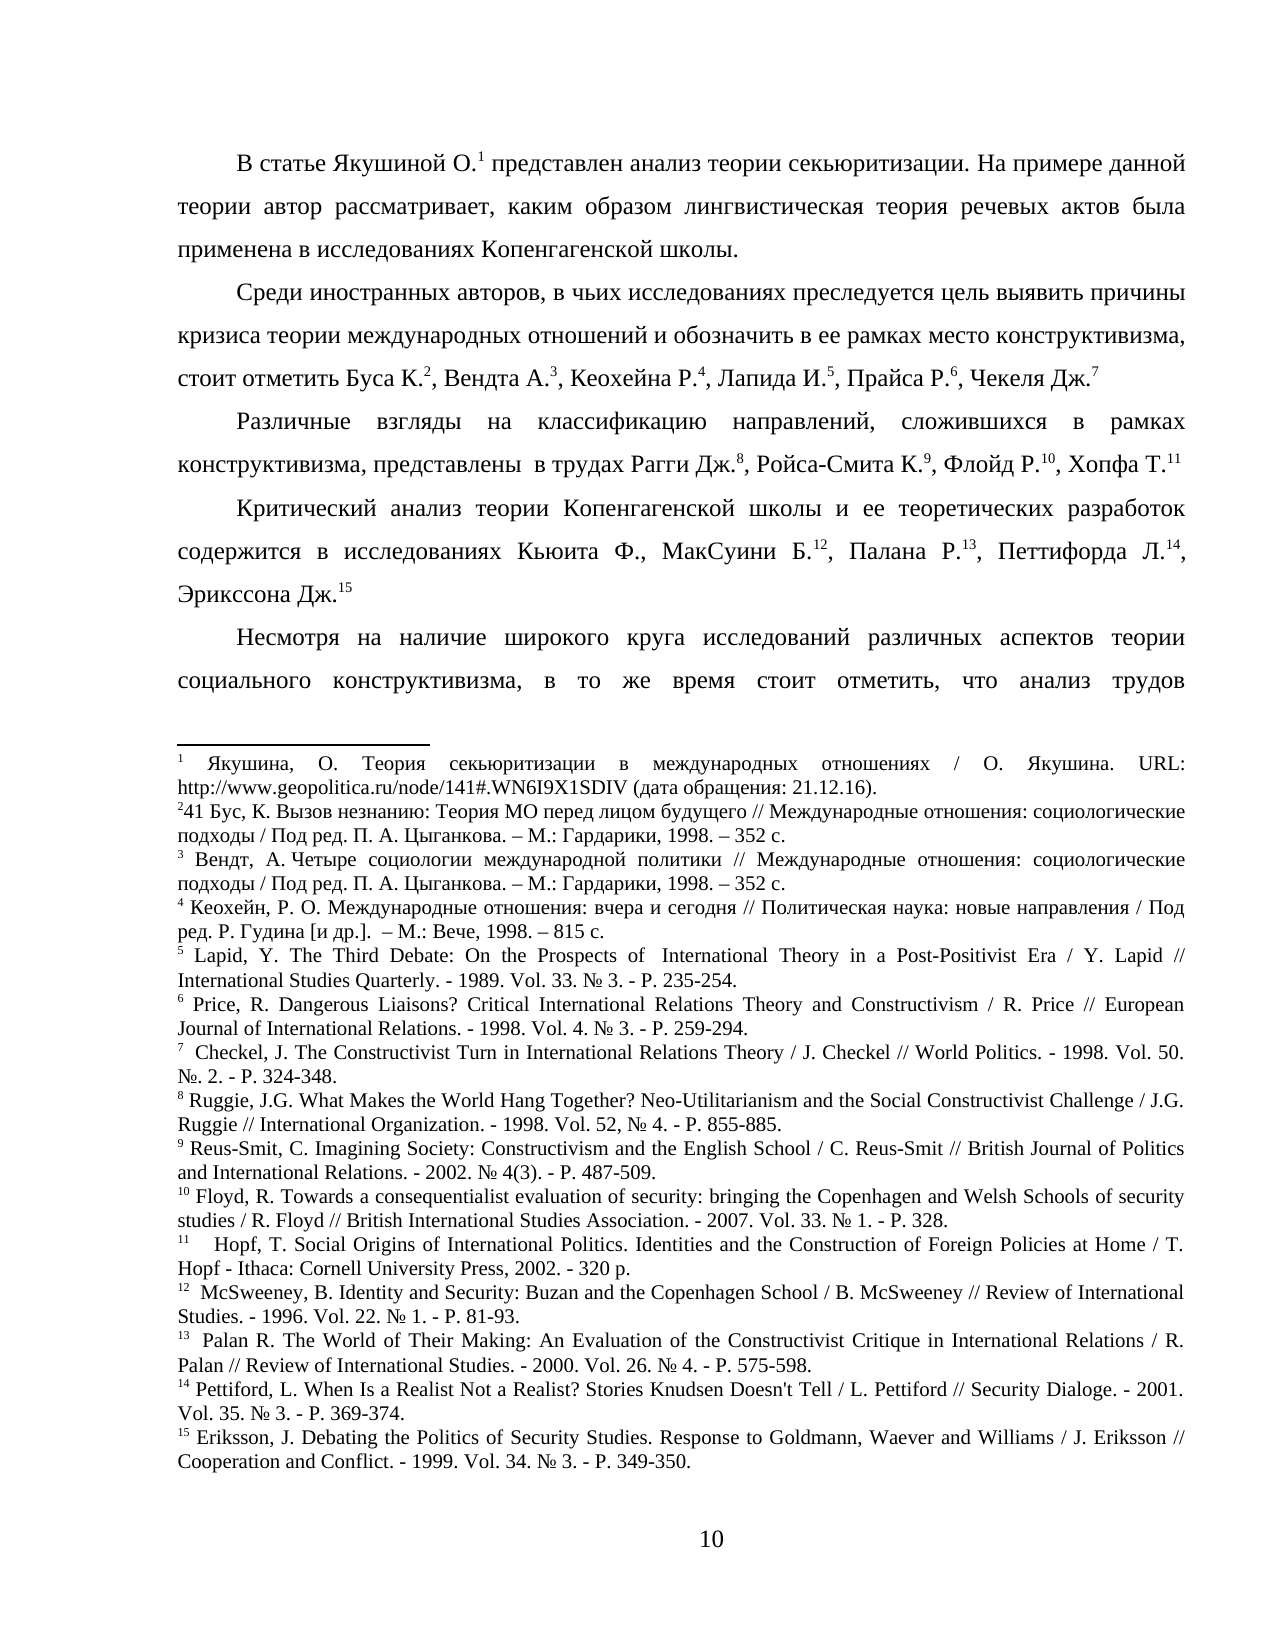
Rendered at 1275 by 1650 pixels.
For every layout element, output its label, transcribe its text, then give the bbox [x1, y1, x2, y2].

text Несмотря на наличие широкого круга исследований различных аспектов теории социального конструктивизма, в то же время стоит отметить, что анализ трудов конструктивистов, посвященных проблемам безопасности в Арктике является менее разработанной исследовательской темой. [177, 622, 1186, 694]
text Критический анализ теории Копенгагенской школы и ее теоретических разработок содержится в исследованиях Кьюита Ф., МакСуини Б., Палана Р., Петтифорда Л., Эрикссона Дж. [177, 493, 1186, 608]
text В статье Якушиной О. представлен анализ теории секьюритизации. На примере данной теории автор рассматривает, каким образом лингвистическая теория речевых актов была применена в исследованиях Копенгагенской школы. [177, 148, 1186, 263]
text Среди иностранных авторов, в чьих исследованиях преследуется цель выявить причины кризиса теории международных отношений и обозначить в ее рамках место конструктивизма, стоит отметить Буса К., Вендта А., Кеохейна Р., Лапида И., Прайса Р., Чекеля Дж. [177, 277, 1186, 392]
text Различные взгляды на классификацию направлений, сложившихся в рамках конструктивизма, представлены в трудах Рагги Дж., Ройса-Смита К., Флойд Р., Хопфа Т. [177, 406, 1186, 478]
